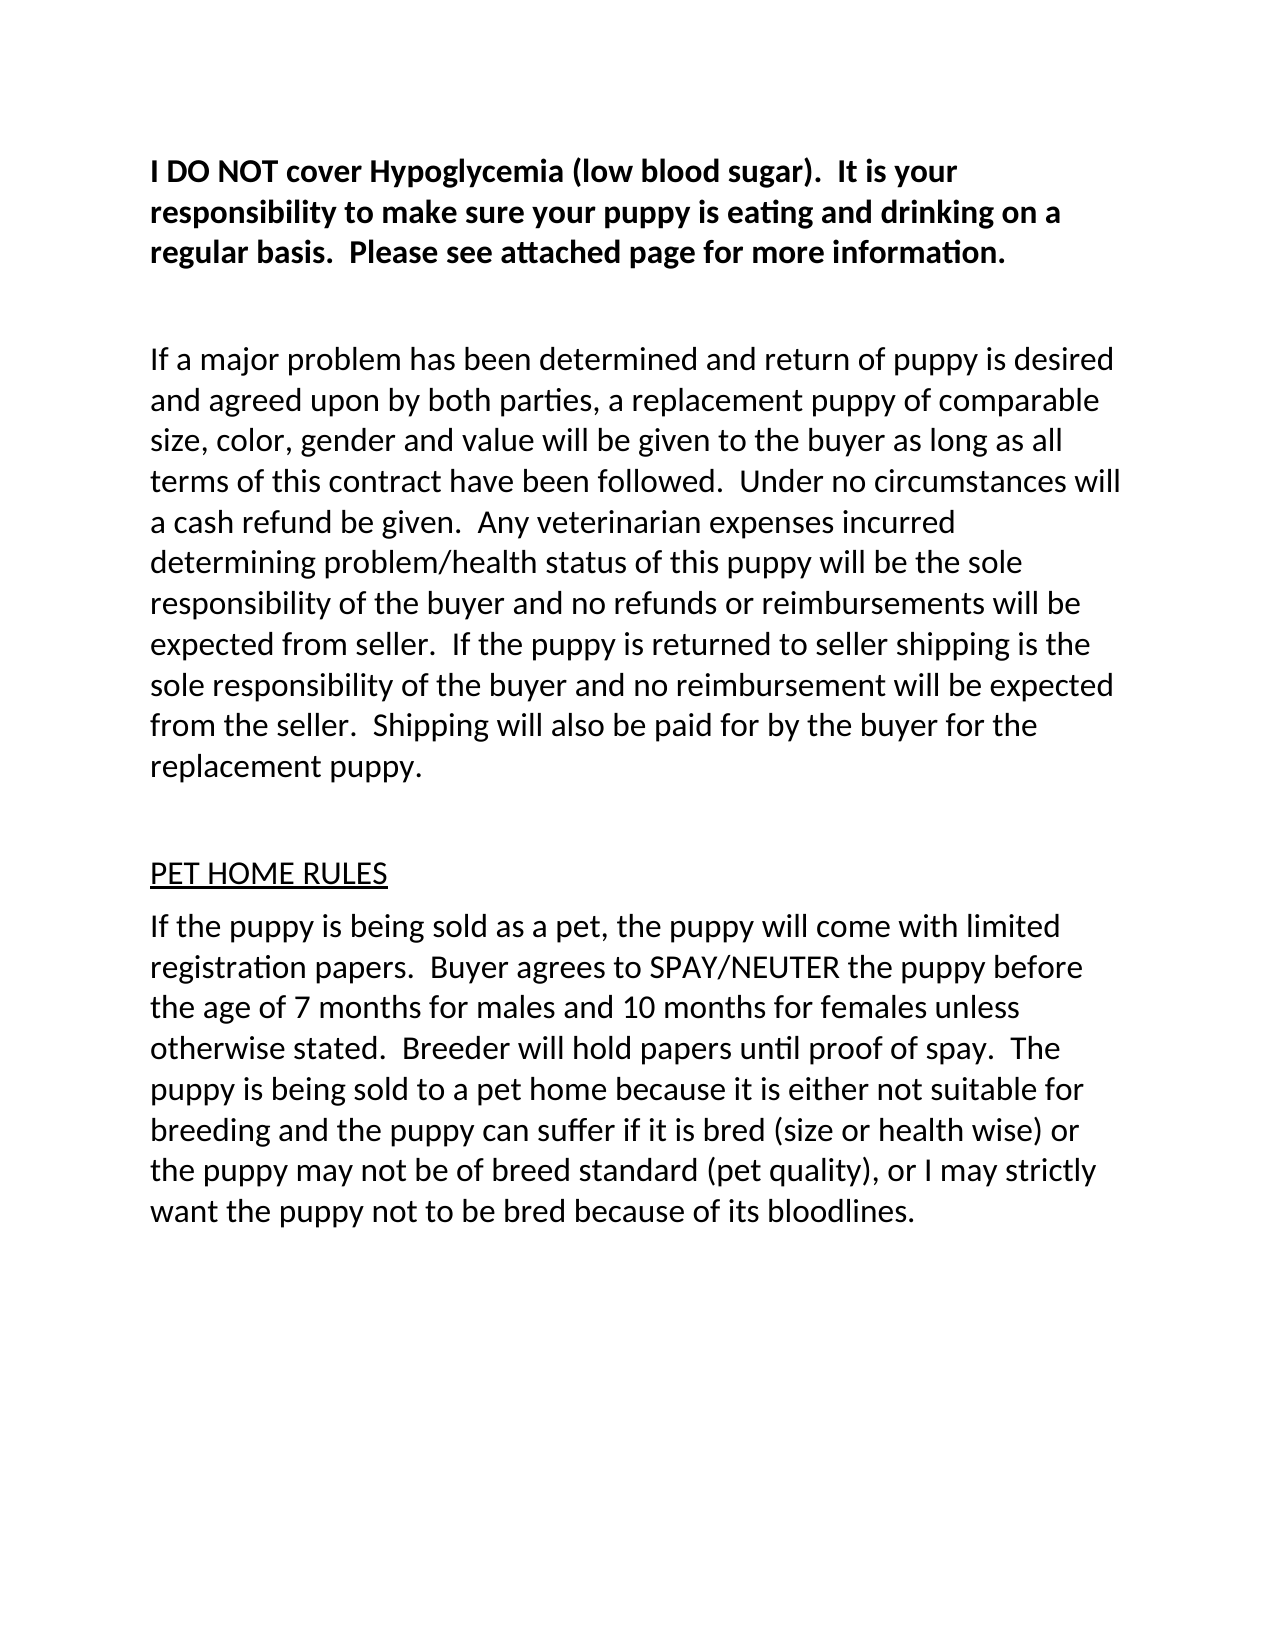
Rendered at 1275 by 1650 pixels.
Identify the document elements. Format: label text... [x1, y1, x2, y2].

text If a major problem has been determined and return of puppy is desired and agreed upon by both parties, a replacement puppy of comparable size, color, gender and value will be given to the buyer as long as all terms of this contract have been followed. Under no circumstances will a cash refund be given. Any veterinarian expenses incurred determining problem/health status of this puppy will be the sole responsibility of the buyer and no refunds or reimbursements will be expected from seller. If the puppy is returned to seller shipping is the sole responsibility of the buyer and no reimbursement will be expected from the seller. Shipping will also be paid for by the buyer for the replacement puppy. [150, 338, 1125, 786]
text I DO NOT cover Hypoglycemia (low blood sugar). It is your responsibility to make sure your puppy is eating and drinking on a regular basis. Please see attached page for more information. [150, 150, 1125, 272]
text If the puppy is being sold as a pet, the puppy will come with limited registration papers. Buyer agrees to SPAY/NEUTER the puppy before the age of 7 months for males and 10 months for females unless otherwise stated. Breeder will hold papers until proof of spay. The puppy is being sold to a pet home because it is either not suitable for breeding and the puppy can suffer if it is bred (size or health wise) or the puppy may not be of breed standard (pet quality), or I may strictly want the puppy not to be bred because of its bloodlines. [150, 905, 1125, 1231]
text PET HOME RULES [150, 852, 1125, 892]
